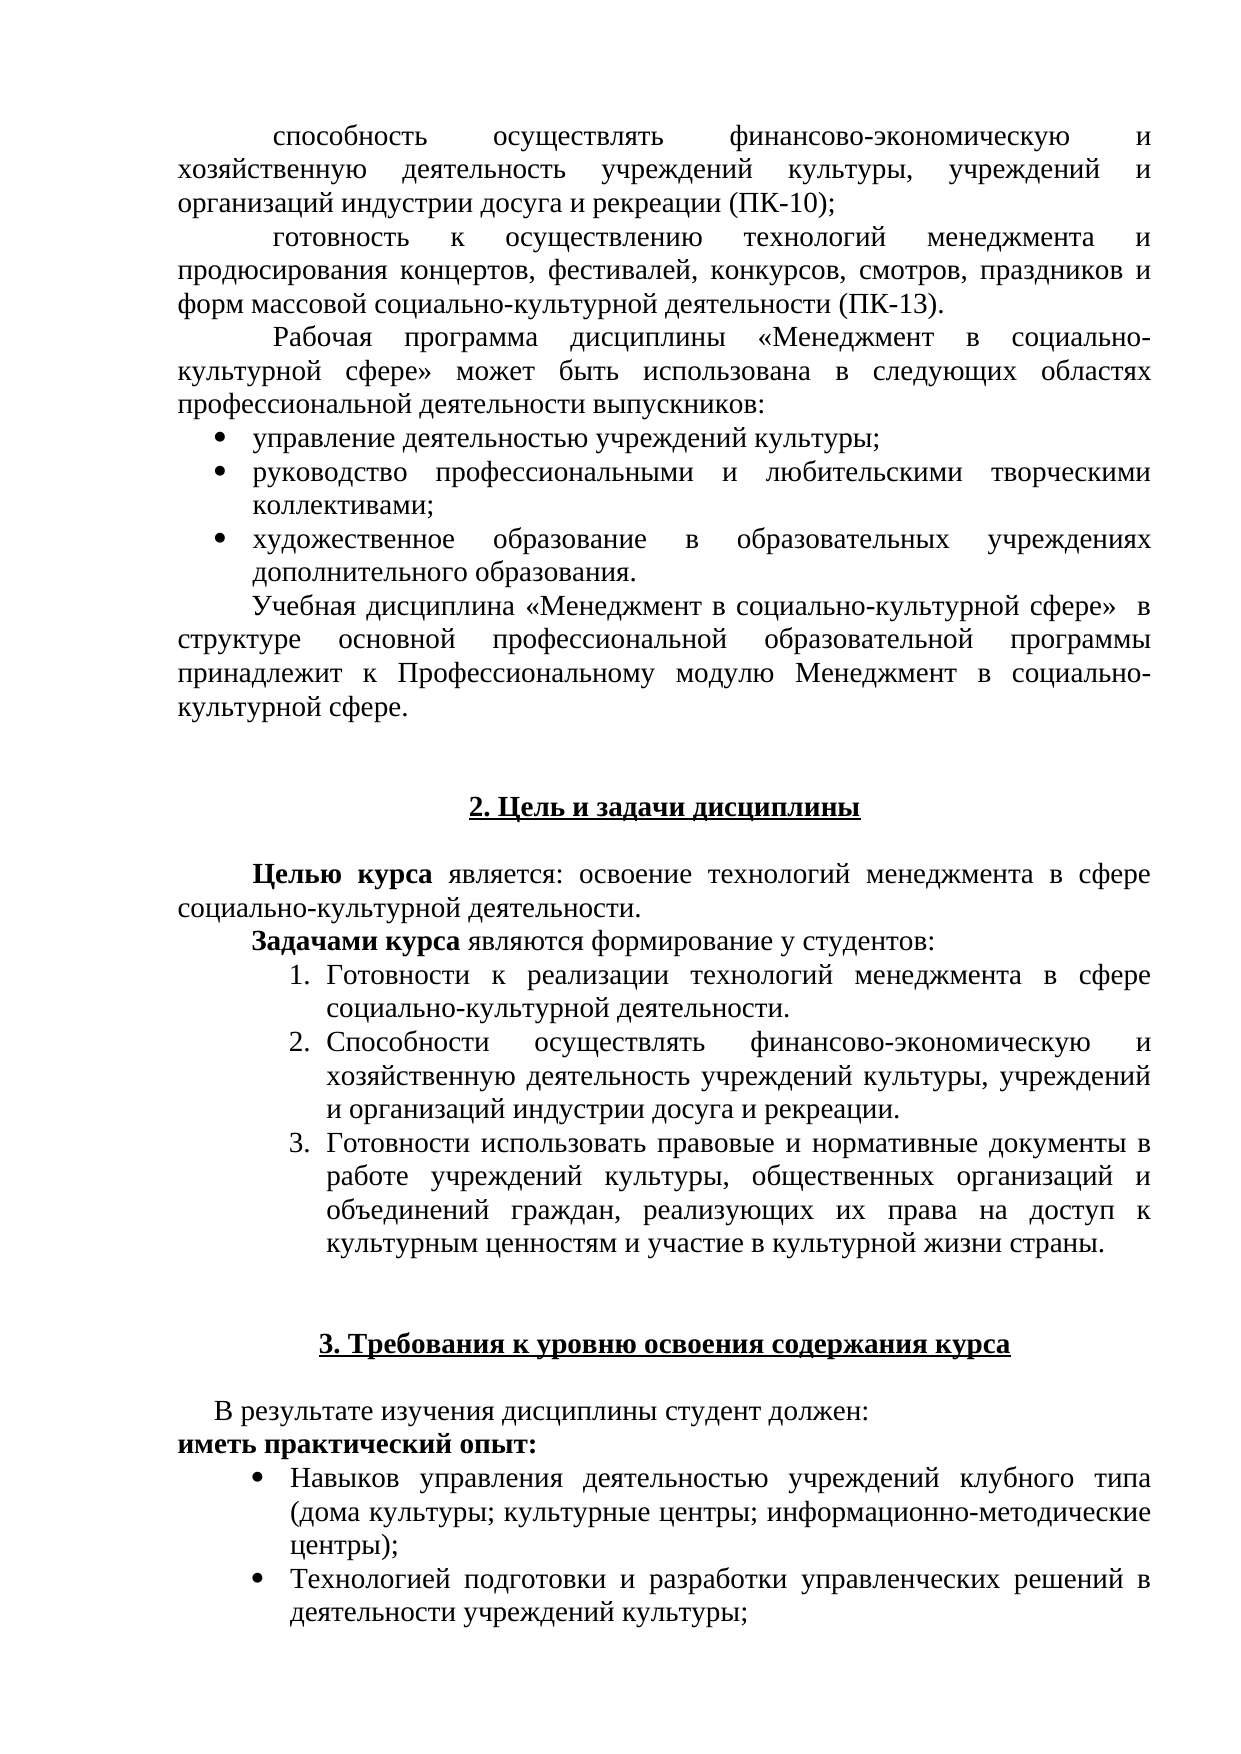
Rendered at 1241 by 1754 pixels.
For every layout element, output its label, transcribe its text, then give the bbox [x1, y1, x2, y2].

text Учебная дисциплина «Менеджмент в социально-культурной сфере» в структуре основной профессиональной образовательной программы принадлежит к Профессиональному модулю Менеджмент в социально-культурной сфере. [177, 588, 1152, 722]
list Готовности использовать правовые и нормативные документы в работе учреждений культуры, общественных организаций и объединений граждан, реализующих их права на доступ к культурным ценностям и участие в культурной жизни страны. [288, 1125, 1152, 1259]
text Рабочая программа дисциплины «Менеджмент в социально-культурной сфере» может быть использована в следующих областях профессиональной деятельности выпускников: [177, 319, 1152, 420]
text 2. Цель и задачи дисциплины [177, 789, 1152, 823]
text 3. Требования к уровню освоения содержания курса [177, 1326, 1152, 1359]
text готовность к осуществлению технологий менеджмента и продюсирования концертов, фестивалей, конкурсов, смотров, праздников и форм массовой социально-культурной деятельности (ПК-13). [177, 219, 1152, 319]
text способность осуществлять финансово-экономическую и хозяйственную деятельность учреждений культуры, учреждений и организаций индустрии досуга и рекреации (ПК-10); [177, 118, 1152, 219]
text Целью курса является: освоение технологий менеджмента в сфере социально-культурной деятельности. [177, 856, 1152, 923]
list Способности осуществлять финансово-экономическую и хозяйственную деятельность учреждений культуры, учреждений и организаций индустрии досуга и рекреации. [288, 1024, 1152, 1125]
text Задачами курса являются формирование у студентов: [177, 923, 1152, 957]
text В результате изучения дисциплины студент должен: [177, 1393, 1152, 1427]
list Навыков управления деятельностью учреждений клубного типа (дома культуры; культурные центры; информационно-методические центры); [252, 1460, 1152, 1561]
list Технологией подготовки и разработки управленческих решений в деятельности учреждений культуры; [252, 1561, 1152, 1628]
list художественное образование в образовательных учреждениях дополнительного образования. [215, 521, 1152, 588]
list Готовности к реализации технологий менеджмента в сфере социально-культурной деятельности. [288, 957, 1152, 1024]
text иметь практический опыт: [177, 1427, 1152, 1460]
list управление деятельностью учреждений культуры; [215, 420, 1152, 454]
list руководство профессиональными и любительскими творческими коллективами; [215, 454, 1152, 521]
